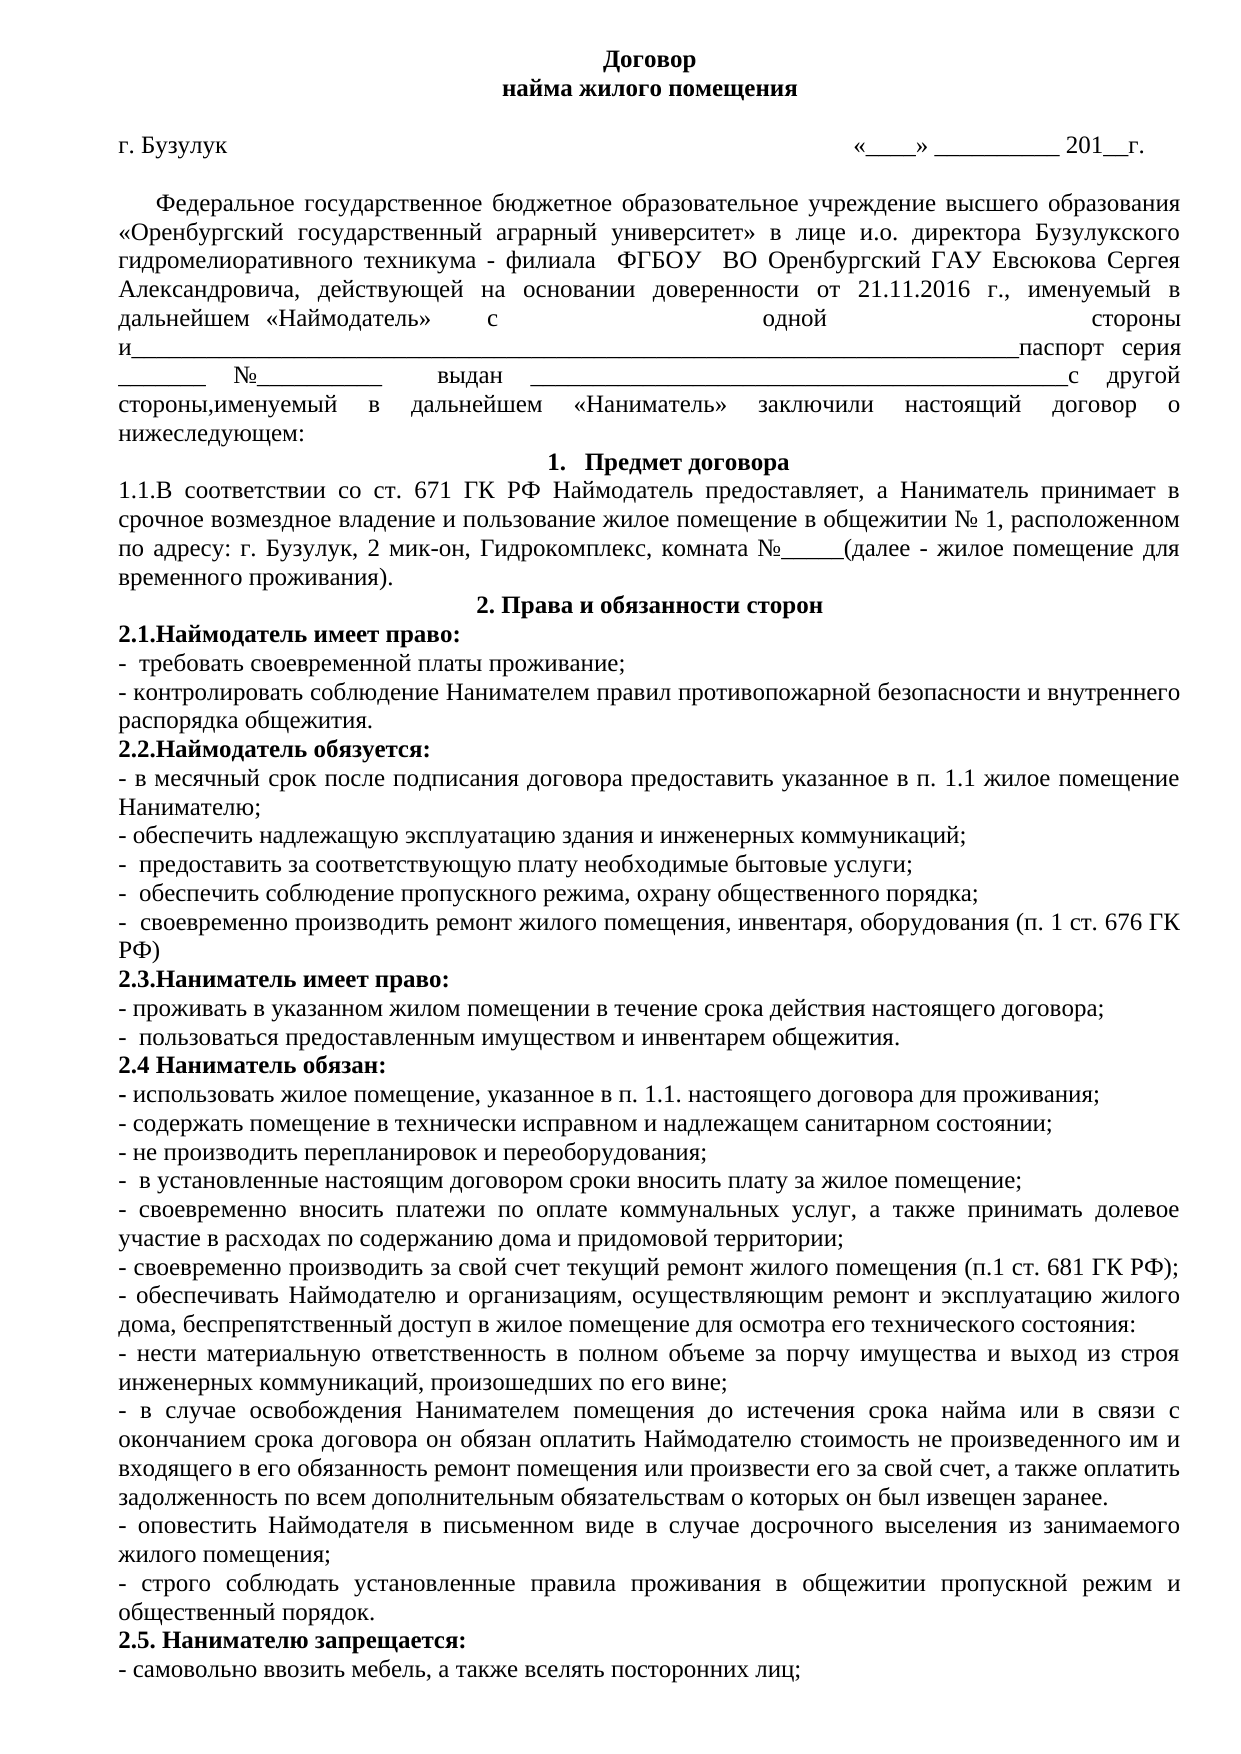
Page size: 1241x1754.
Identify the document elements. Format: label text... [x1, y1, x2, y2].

text - обеспечить надлежащую эксплуатацию здания и инженерных коммуникаций; [118, 821, 1181, 849]
text - в установленные настоящим договором сроки вносить плату за жилое помещение; [118, 1166, 1181, 1194]
text найма жилого помещения [118, 73, 1181, 102]
text 2.3.Наниматель имеет право: [118, 964, 1181, 993]
list Предмет договора [156, 447, 1181, 476]
text 2.2.Наймодатель обязуется: [118, 734, 1181, 763]
text - своевременно вносить платежи по оплате коммунальных услуг, а также принимать долевое участие в расходах по содержанию дома и придомовой территории; [118, 1194, 1181, 1252]
text - самовольно ввозить мебель, а также вселять посторонних лиц; [118, 1654, 1181, 1683]
text - содержать помещение в технически исправном и надлежащем санитарном состоянии; [118, 1108, 1181, 1137]
text - в месячный срок после подписания договора предоставить указанное в п. 1.1 жилое помещение Нанимателю; [118, 763, 1181, 821]
text 1.1.В соответствии со ст. 671 ГК РФ Наймодатель предоставляет, а Наниматель принимает в срочное возмездное владение и пользование жилое помещение в общежитии № 1, расположенном по адресу: г. Бузулук, 2 мик-он, Гидрокомплекс, комната №_____(далее - жилое помещение для временного проживания). [118, 476, 1181, 591]
text - пользоваться предоставленным имуществом и инвентарем общежития. [118, 1022, 1181, 1051]
text 2.5. Нанимателю запрещается: [118, 1626, 1181, 1654]
text - оповестить Наймодателя в письменном виде в случае досрочного выселения из занимаемого жилого помещения; [118, 1511, 1181, 1568]
text 2. Права и обязанности сторон [118, 591, 1181, 619]
text Федеральное государственное бюджетное образовательное учреждение высшего образования «Оренбургский государственный аграрный университет» в лице и.о. директора Бузулукского гидромелиоративного техникума - филиала ФГБОУ ВО Оренбургский ГАУ Евсюкова Сергея Александровича, действующей на основании доверенности от 21.11.2016 г., именуемый в дальнейшем «Наймодатель» с одной стороны и_______________________________________________________________________паспорт серия _______ №__________ выдан ___________________________________________с другой стороны,именуемый в дальнейшем «Наниматель» заключили настоящий договор о нижеследующем: [118, 188, 1181, 447]
text 2.1.Наймодатель имеет право: [118, 619, 1181, 648]
text - контролировать соблюдение Нанимателем правил противопожарной безопасности и внутреннего распорядка общежития. [118, 677, 1181, 734]
list Наниматель обязан: [118, 1051, 1181, 1079]
text - своевременно производить ремонт жилого помещения, инвентаря, оборудования (п. 1 ст. 676 ГК РФ) [118, 907, 1181, 964]
list - использовать жилое помещение, указанное в п. 1.1. настоящего договора для проживания; [118, 1079, 1181, 1108]
text Договор [118, 44, 1181, 73]
text - обеспечить соблюдение пропускного режима, охрану общественного порядка; [118, 878, 1181, 907]
text - своевременно производить за свой счет текущий ремонт жилого помещения (п.1 ст. 681 ГК РФ); - обеспечивать Наймодателю и организациям, осуществляющим ремонт и эксплуатацию жилого дома, беспрепятственный доступ в жилое помещение для осмотра его технического состояния: [118, 1252, 1181, 1338]
text - не производить перепланировок и переоборудования; [118, 1137, 1181, 1166]
text - нести материальную ответственность в полном объеме за порчу имущества и выход из строя инженерных коммуникаций, произошедших по его вине; [118, 1338, 1181, 1396]
text г. Бузулук «____» __________ 201__г. [118, 131, 1181, 159]
text - предоставить за соответствующую плату необходимые бытовые услуги; [118, 849, 1181, 878]
text - требовать своевременной платы проживание; [118, 648, 1181, 677]
text - в случае освобождения Нанимателем помещения до истечения срока найма или в связи с окончанием срока договора он обязан оплатить Наймодателю стоимость не произведенного им и входящего в его обязанность ремонт помещения или произвести его за свой счет, а также оплатить задолженность по всем дополнительным обязательствам о которых он был извещен заранее. [118, 1396, 1181, 1511]
text - проживать в указанном жилом помещении в течение срока действия настоящего договора; [118, 993, 1181, 1022]
text - строго соблюдать установленные правила проживания в общежитии пропускной режим и общественный порядок. [118, 1568, 1181, 1626]
